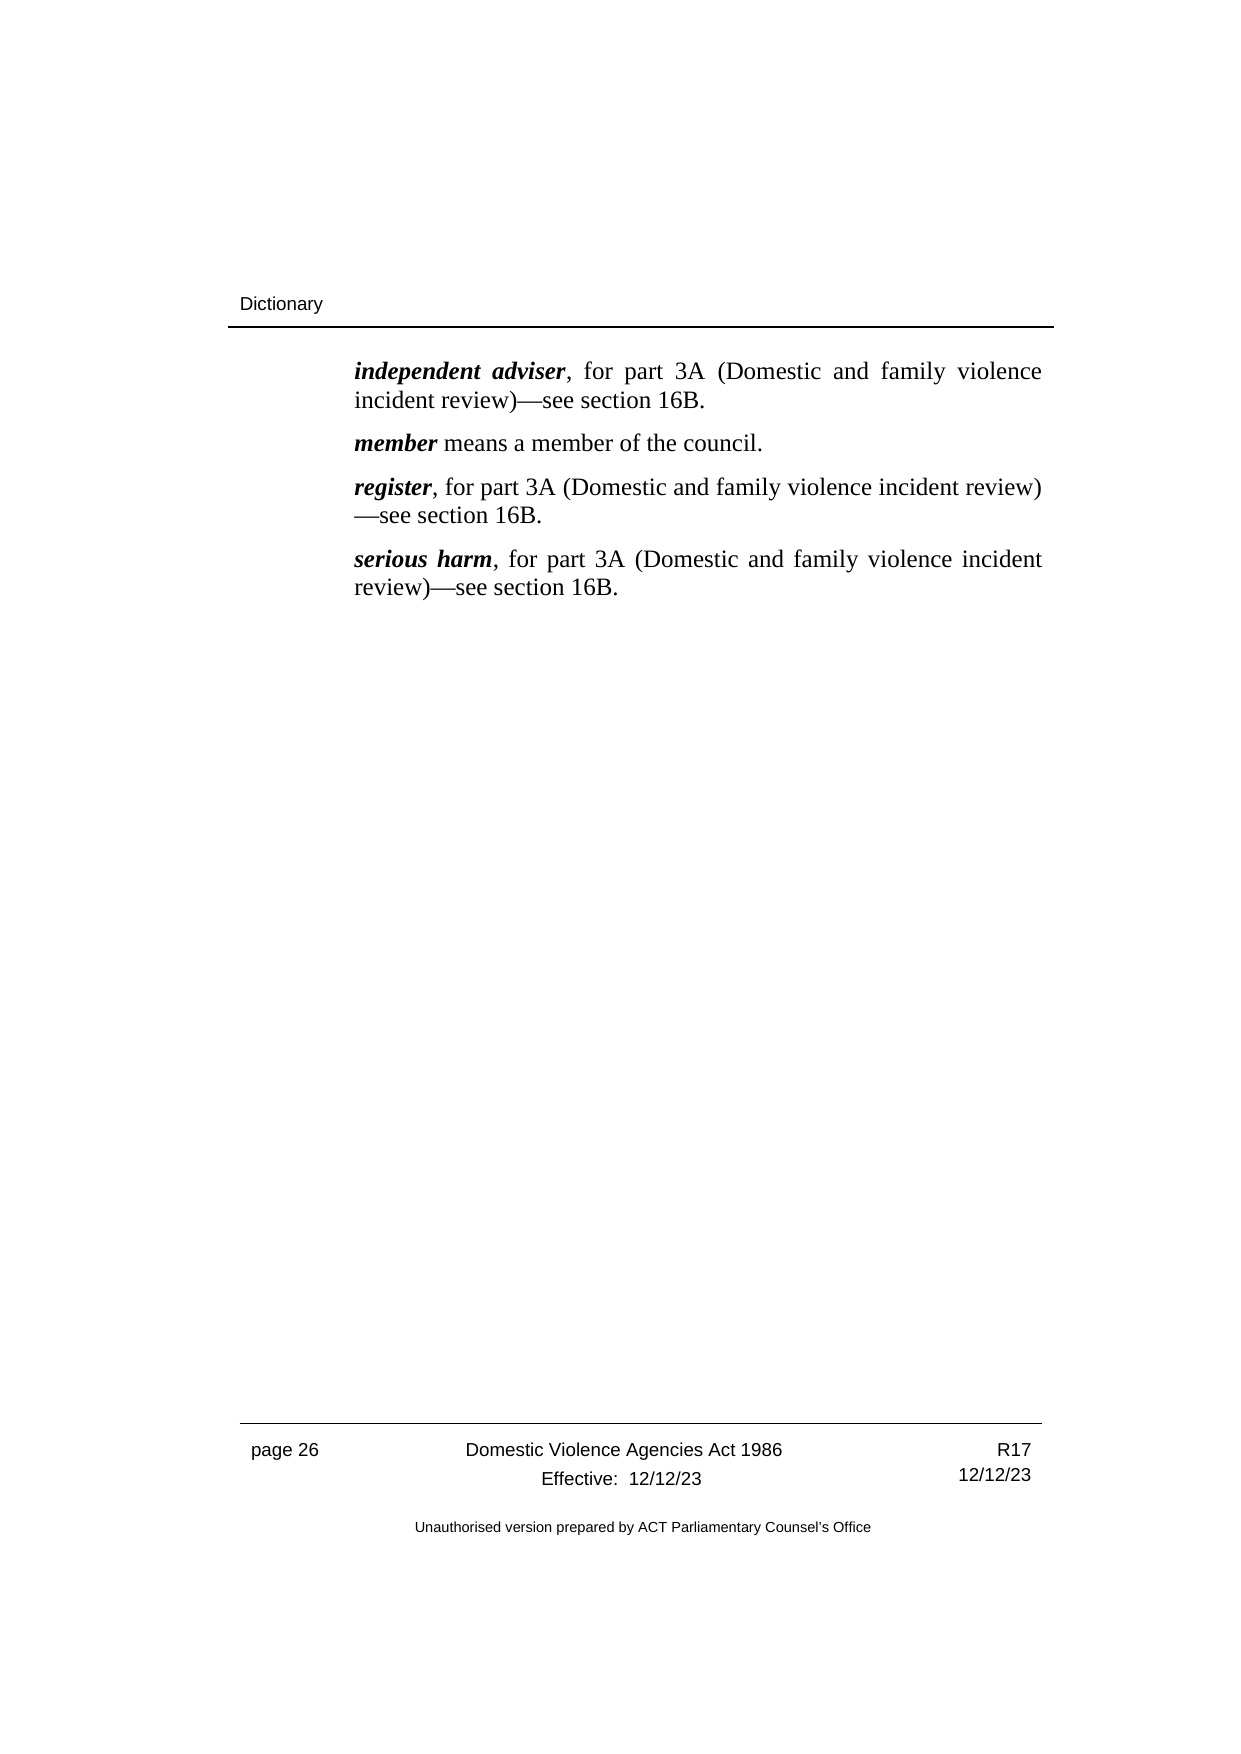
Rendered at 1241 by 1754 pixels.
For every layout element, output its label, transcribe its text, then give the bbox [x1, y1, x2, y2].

text register, for part 3A (Domestic and family violence incident review)—see section 16B. [354, 472, 1042, 529]
text serious harm, for part 3A (Domestic and family violence incident review)—see section 16B. [354, 544, 1042, 601]
text independent adviser, for part 3A (Domestic and family violence incident review)—see section 16B. [354, 356, 1042, 414]
text member means a member of the council. [354, 428, 1042, 457]
